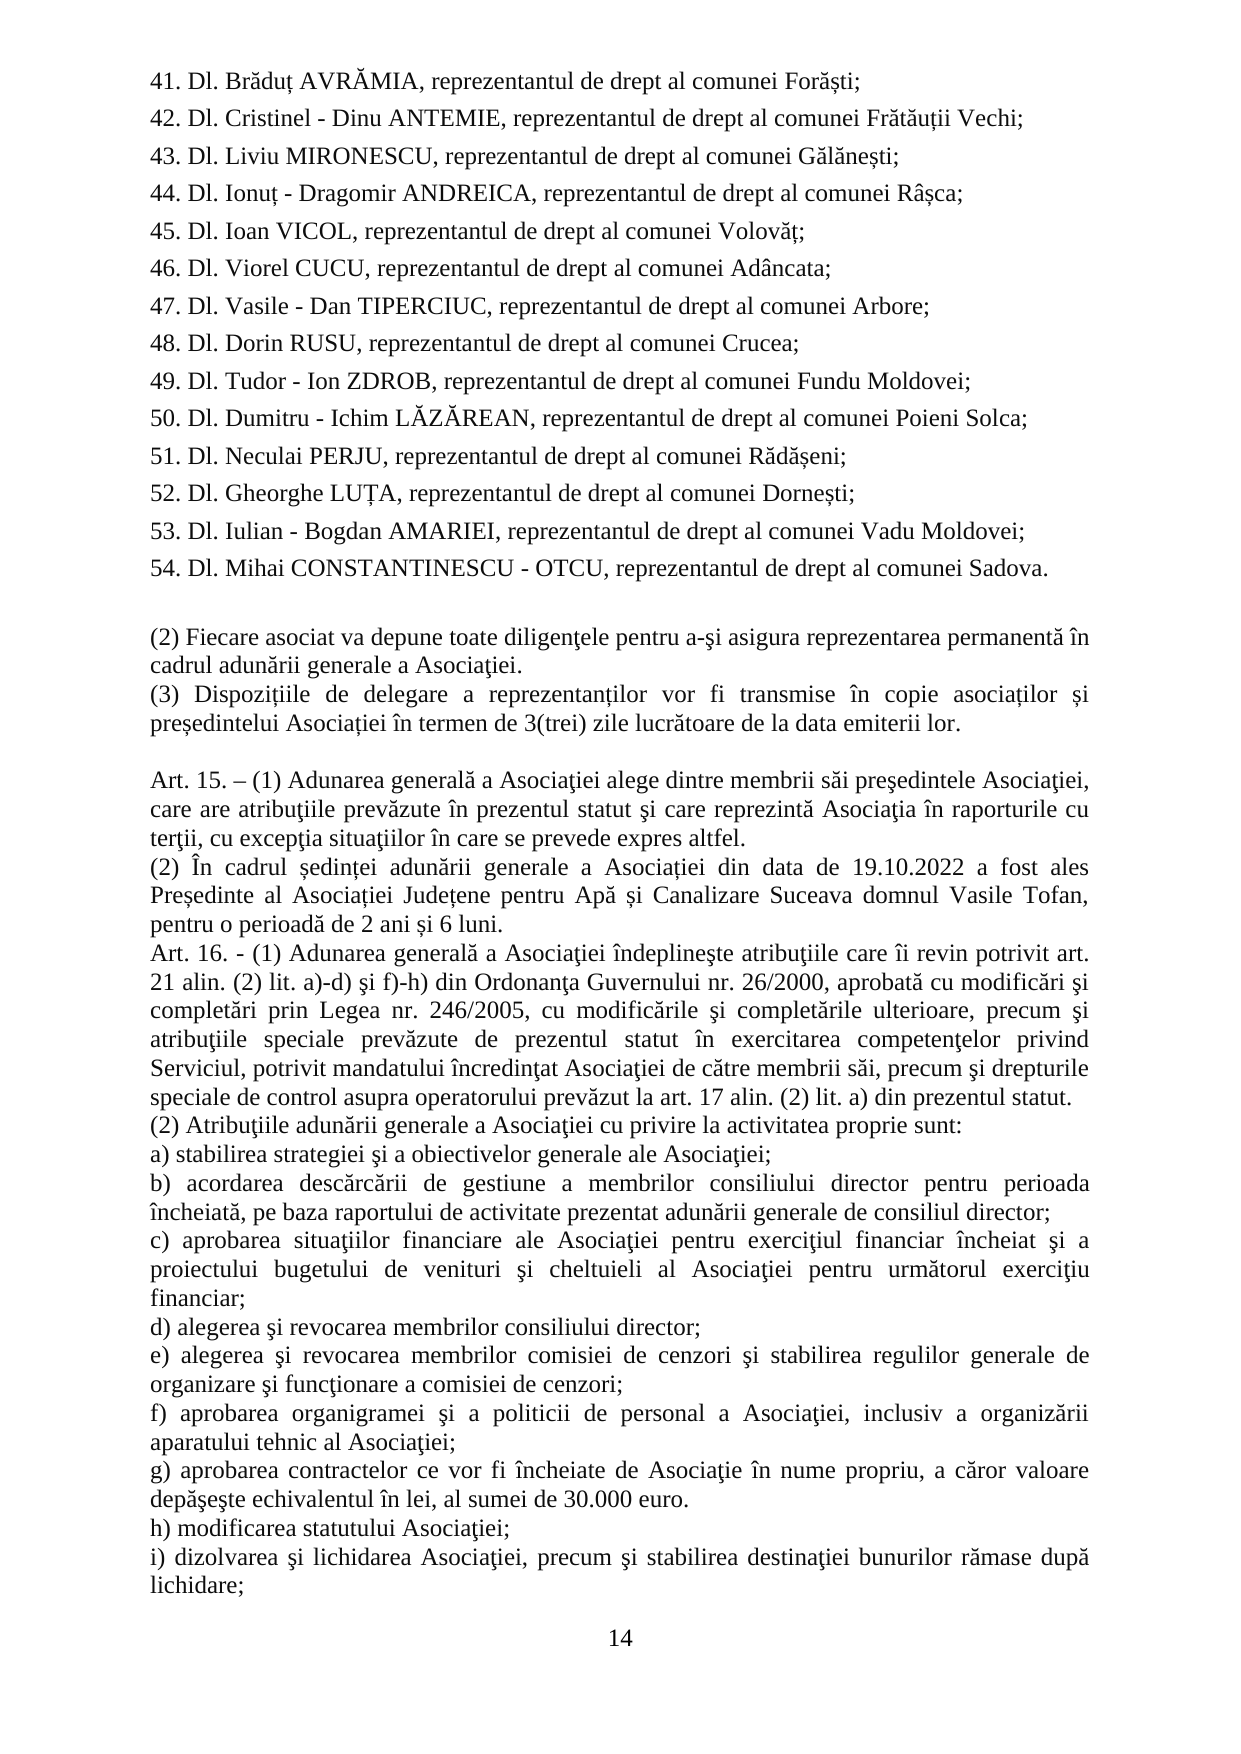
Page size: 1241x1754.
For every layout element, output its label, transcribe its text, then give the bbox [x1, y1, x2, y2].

text 44. Dl. Ionuț - Dragomir ANDREICA, reprezentantul de drept al comunei Râșca; [150, 172, 1090, 209]
text i) dizolvarea şi lichidarea Asociaţiei, precum şi stabilirea destinaţiei bunurilor rămase după lichidare; [150, 1542, 1090, 1599]
text (2) Atribuţiile adunării generale a Asociaţiei cu privire la activitatea proprie sunt: [150, 1110, 1090, 1139]
text 47. Dl. Vasile - Dan TIPERCIUC, reprezentantul de drept al comunei Arbore; [150, 284, 1090, 322]
text 54. Dl. Mihai CONSTANTINESCU - OTCU, reprezentantul de drept al comunei Sadova. [150, 547, 1090, 584]
text b) acordarea descărcării de gestiune a membrilor consiliului director pentru perioada încheiată, pe baza raportului de activitate prezentat adunării generale de consiliul director; [150, 1168, 1090, 1225]
text 52. Dl. Gheorghe LUȚA, reprezentantul de drept al comunei Dornești; [150, 472, 1090, 509]
text 45. Dl. Ioan VICOL, reprezentantul de drept al comunei Volovăț; [150, 209, 1090, 247]
text f) aprobarea organigramei şi a politicii de personal a Asociaţiei, inclusiv a organizării aparatului tehnic al Asociaţiei; [150, 1398, 1090, 1455]
text 42. Dl. Cristinel - Dinu ANTEMIE, reprezentantul de drept al comunei Frătăuții Vechi; [150, 97, 1090, 134]
text 49. Dl. Tudor - Ion ZDROB, reprezentantul de drept al comunei Fundu Moldovei; [150, 359, 1090, 397]
text (2) În cadrul ședinței adunării generale a Asociației din data de 19.10.2022 a fost ales Președinte al Asociației Județene pentru Apă și Canalizare Suceava domnul Vasile Tofan, pentru o perioadă de 2 ani și 6 luni. [150, 852, 1090, 938]
text h) modificarea statutului Asociaţiei; [150, 1513, 1090, 1542]
text (3) Dispozițiile de delegare a reprezentanților vor fi transmise în copie asociaților și președintelui Asociației în termen de 3(trei) zile lucrătoare de la data emiterii lor. [150, 679, 1090, 737]
text 51. Dl. Neculai PERJU, reprezentantul de drept al comunei Rădășeni; [150, 434, 1090, 472]
text (2) Fiecare asociat va depune toate diligenţele pentru a-şi asigura reprezentarea permanentă în cadrul adunării generale a Asociaţiei. [150, 622, 1090, 679]
text 46. Dl. Viorel CUCU, reprezentantul de drept al comunei Adâncata; [150, 247, 1090, 284]
text 53. Dl. Iulian - Bogdan AMARIEI, reprezentantul de drept al comunei Vadu Moldovei; [150, 509, 1090, 547]
text c) aprobarea situaţiilor financiare ale Asociaţiei pentru exerciţiul financiar încheiat şi a proiectului bugetului de venituri şi cheltuieli al Asociaţiei pentru următorul exerciţiu financiar; [150, 1225, 1090, 1312]
text g) aprobarea contractelor ce vor fi încheiate de Asociaţie în nume propriu, a căror valoare depăşeşte echivalentul în lei, al sumei de 30.000 euro. [150, 1455, 1090, 1513]
text 41. Dl. Brăduț AVRĂMIA, reprezentantul de drept al comunei Forăști; [150, 59, 1090, 97]
text Art. 16. - (1) Adunarea generală a Asociaţiei îndeplineşte atribuţiile care îi revin potrivit art. 21 alin. (2) lit. a)-d) şi f)-h) din Ordonanţa Guvernului nr. 26/2000, aprobată cu modificări şi completări prin Legea nr. 246/2005, cu modificările şi completările ulterioare, precum şi atribuţiile speciale prevăzute de prezentul statut în exercitarea competenţelor privind Serviciul, potrivit mandatului încredinţat Asociaţiei de către membrii săi, precum şi drepturile speciale de control asupra operatorului prevăzut la art. 17 alin. (2) lit. a) din prezentul statut. [150, 938, 1090, 1110]
text 43. Dl. Liviu MIRONESCU, reprezentantul de drept al comunei Gălănești; [150, 134, 1090, 172]
text a) stabilirea strategiei şi a obiectivelor generale ale Asociaţiei; [150, 1139, 1090, 1168]
text e) alegerea şi revocarea membrilor comisiei de cenzori şi stabilirea regulilor generale de organizare şi funcţionare a comisiei de cenzori; [150, 1340, 1090, 1398]
text 48. Dl. Dorin RUSU, reprezentantul de drept al comunei Crucea; [150, 322, 1090, 359]
text 50. Dl. Dumitru - Ichim LĂZĂREAN, reprezentantul de drept al comunei Poieni Solca; [150, 397, 1090, 434]
text Art. 15. – (1) Adunarea generală a Asociaţiei alege dintre membrii săi preşedintele Asociaţiei, care are atribuţiile prevăzute în prezentul statut şi care reprezintă Asociaţia în raporturile cu terţii, cu excepţia situaţiilor în care se prevede expres altfel. [150, 765, 1090, 852]
text d) alegerea şi revocarea membrilor consiliului director; [150, 1312, 1090, 1340]
